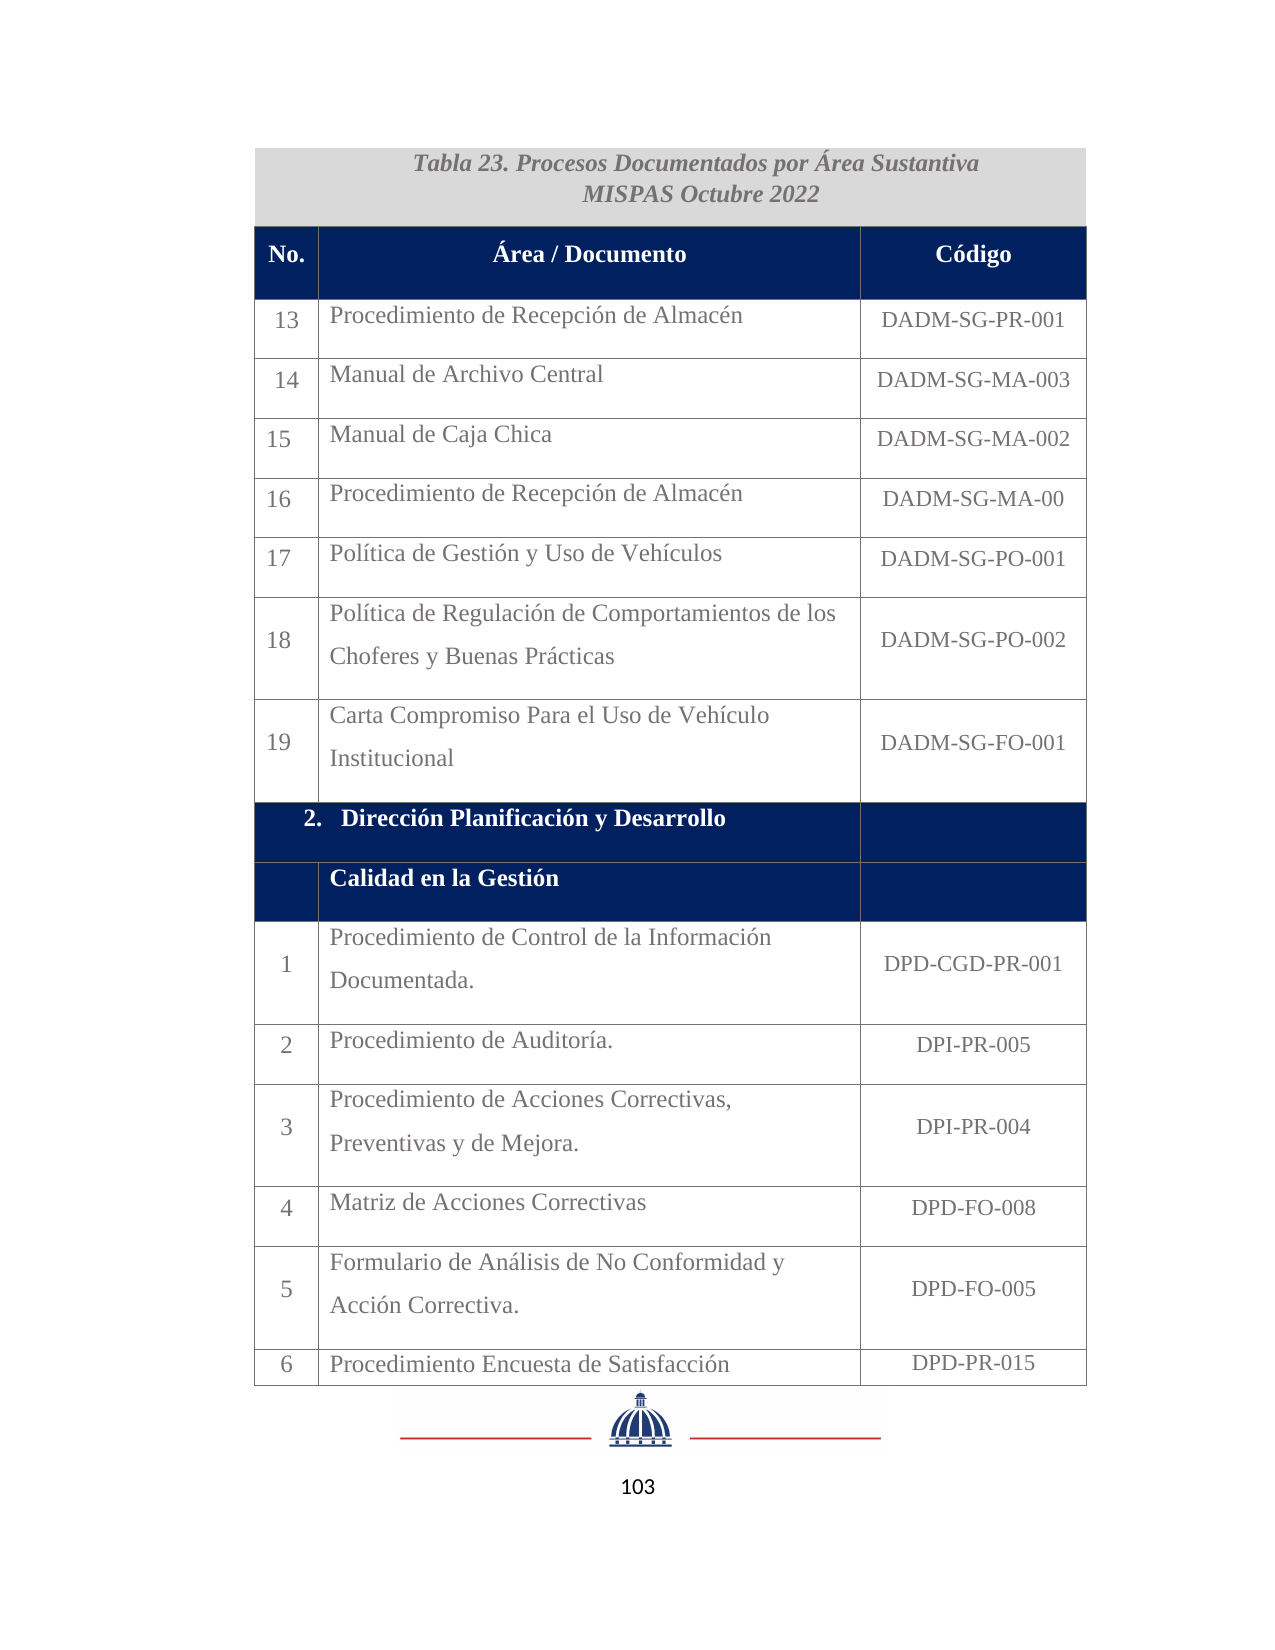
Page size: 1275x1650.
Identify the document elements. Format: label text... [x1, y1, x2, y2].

table_cell Procedimiento de Acciones Correctivas, Preventivas y de Mejora. [319, 1085, 860, 1186]
table_cell DADM-SG-MA-002 [861, 419, 1086, 477]
table_cell Procedimiento de Recepción de Almacén [319, 479, 860, 537]
table_header [255, 148, 318, 226]
table_cell Área / Documento [319, 227, 860, 299]
table_cell Política de Regulación de Comportamientos de los Choferes y Buenas Prácticas [319, 598, 860, 699]
table_cell [861, 803, 1086, 862]
table_cell DPD-PR-015 [861, 1350, 1086, 1385]
table_cell DADM-SG-PO-001 [861, 538, 1086, 597]
table_cell 6 [255, 1350, 318, 1385]
table_cell DADM-SG-PO-002 [861, 598, 1086, 699]
table_cell 13 [255, 300, 318, 358]
table_cell Carta Compromiso Para el Uso de Vehículo Institucional [319, 700, 860, 802]
table_cell 1 [255, 922, 318, 1024]
table_cell 2 [255, 1025, 318, 1083]
table_cell Manual de Caja Chica [319, 419, 860, 477]
table_cell 16 [255, 479, 318, 537]
table_cell DADM-SG-FO-001 [861, 700, 1086, 802]
table_cell 17 [255, 538, 318, 597]
table_cell 4 [255, 1187, 318, 1246]
table_cell 18 [255, 598, 318, 699]
table_cell [255, 863, 318, 921]
table_cell DPI-PR-005 [861, 1025, 1086, 1083]
table_cell DPI-PR-004 [861, 1085, 1086, 1186]
table_cell No. [255, 227, 318, 299]
table_header Tabla 23. Procesos Documentados por Área Sustantiva MISPAS Octubre 2022 [318, 148, 1086, 226]
table_cell Procedimiento de Recepción de Almacén [319, 300, 860, 358]
table_cell Política de Gestión y Uso de Vehículos [319, 538, 860, 597]
table_cell Código [861, 227, 1086, 299]
table_cell Formulario de Análisis de No Conformidad y Acción Correctiva. [319, 1247, 860, 1348]
table_cell Matriz de Acciones Correctivas [319, 1187, 860, 1246]
table_cell DADM-SG-MA-003 [861, 359, 1086, 418]
picture [396, 1386, 889, 1452]
table_cell Procedimiento de Control de la Información Documentada. [319, 922, 860, 1024]
table_cell Procedimiento Encuesta de Satisfacción [319, 1350, 860, 1385]
table_cell 15 [255, 419, 318, 477]
table_cell DADM-SG-PR-001 [861, 300, 1086, 358]
table_cell Procedimiento de Auditoría. [319, 1025, 860, 1083]
table_cell Dirección Planificación y Desarrollo [255, 803, 860, 862]
table_cell DPD-CGD-PR-001 [861, 922, 1086, 1024]
table_cell 14 [255, 359, 318, 418]
table_cell 5 [255, 1247, 318, 1348]
table_cell Manual de Archivo Central [319, 359, 860, 418]
table_cell Calidad en la Gestión [319, 863, 860, 921]
table_cell DPD-FO-008 [861, 1187, 1086, 1246]
table_cell [861, 863, 1086, 921]
table_cell DADM-SG-MA-00 [861, 479, 1086, 537]
table_cell DPD-FO-005 [861, 1247, 1086, 1348]
table_cell 19 [255, 700, 318, 802]
table_cell 3 [255, 1085, 318, 1186]
